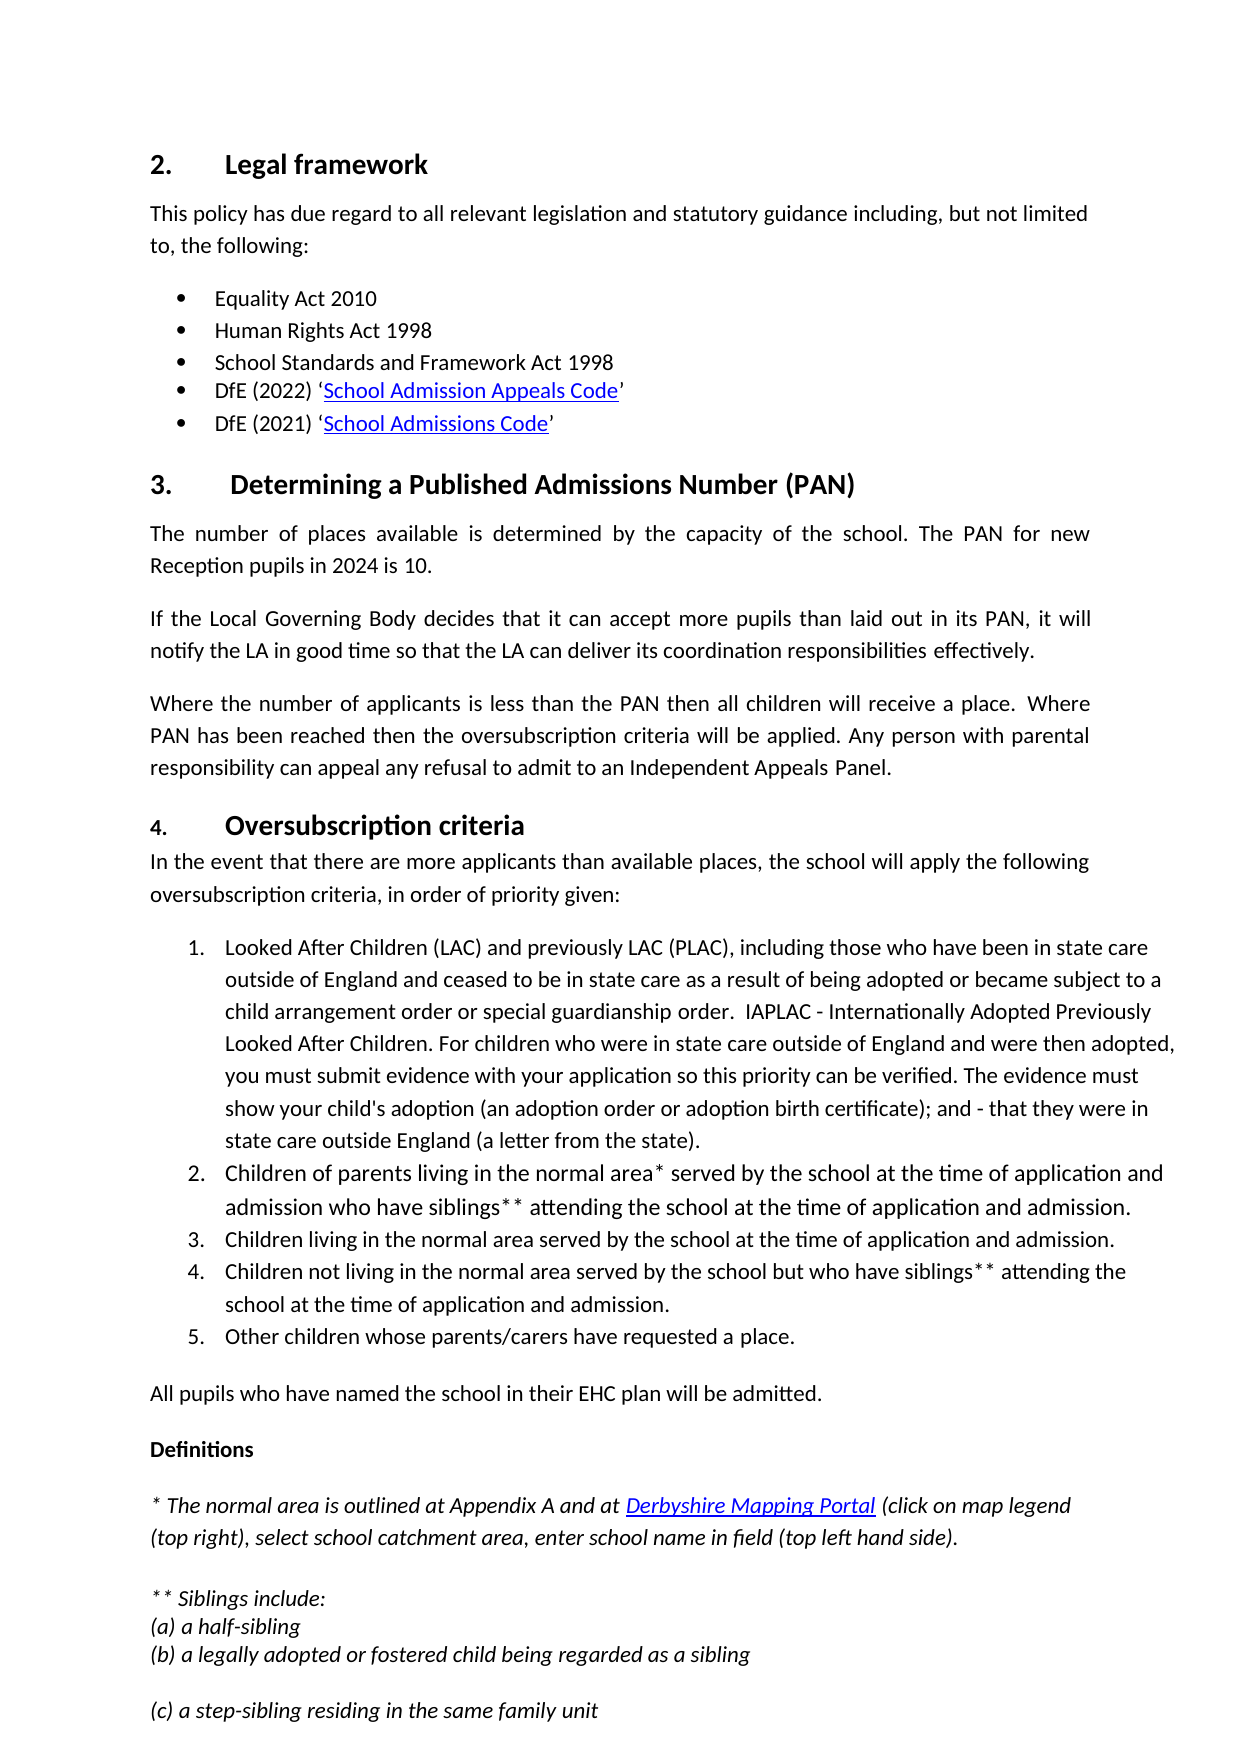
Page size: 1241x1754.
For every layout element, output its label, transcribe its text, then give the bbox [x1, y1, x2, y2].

list a legally adopted or fostered child being regarded as a sibling [150, 1640, 1182, 1668]
text If the Local Governing Body decides that it can accept more pupils than laid out in its PAN, it will notify the LA in good time so that the LA can deliver its coordination responsibilities effectively. [150, 604, 1091, 664]
list DfE (2022) ‘School Admission Appeals Code’ [177, 376, 1182, 404]
text All pupils who have named the school in their EHC plan will be admitted. [150, 1379, 1182, 1407]
text This policy has due regard to all relevant legislation and statutory guidance including, but not limited to, the following: [150, 199, 1091, 259]
list Children of parents living in the normal area* served by the school at the time of application and admission who have siblings** attending the school at the time of application and admission. [187, 1158, 1182, 1221]
text In the event that there are more applicants than available places, the school will apply the following oversubscription criteria, in order of priority given: [150, 847, 1091, 908]
list Looked After Children (LAC) and previously LAC (PLAC), including those who have been in state care outside of England and ceased to be in state care as a result of being adopted or became subject to a child arrangement order or special guardianship order. IAPLAC - Internationally Adopted Previously Looked After Children. For children who were in state care outside of England and were then adopted, you must submit evidence with your application so this priority can be verified. The evidence must show your child's adoption (an adoption order or adoption birth certificate); and - that they were in state care outside England (a letter from the state). [187, 933, 1182, 1154]
list Children living in the normal area served by the school at the time of application and admission. [187, 1225, 1182, 1253]
text * The normal area is outlined at Appendix A and at Derbyshire Mapping Portal (click on map legend (top right), select school catchment area, enter school name in field (top left hand side). [150, 1491, 1080, 1551]
list Other children whose parents/carers have requested a place. [187, 1322, 1182, 1350]
list School Standards and Framework Act 1998 [177, 348, 1182, 376]
subtitle Definitions [150, 1435, 1182, 1463]
text The number of places available is determined by the capacity of the school. The PAN for new Reception pupils in 2024 is 10. [150, 519, 1091, 579]
list a step-sibling residing in the same family unit [150, 1696, 1182, 1724]
text Where the number of applicants is less than the PAN then all children will receive a place. Where PAN has been reached then the oversubscription criteria will be applied. Any person with parental responsibility can appeal any refusal to admit to an Independent Appeals Panel. [150, 689, 1091, 782]
list a half-sibling [150, 1612, 1182, 1640]
list Human Rights Act 1998 [177, 316, 1182, 344]
subtitle Legal framework [150, 146, 1182, 182]
subtitle Oversubscription criteria [150, 807, 1182, 842]
text ** Siblings include: [150, 1584, 1182, 1612]
subtitle Determining a Published Admissions Number (PAN) [150, 466, 1182, 502]
list Children not living in the normal area served by the school but who have siblings** attending the school at the time of application and admission. [187, 1257, 1182, 1318]
list DfE (2021) ‘School Admissions Code’ [177, 409, 1182, 437]
list Equality Act 2010 [177, 284, 1182, 312]
